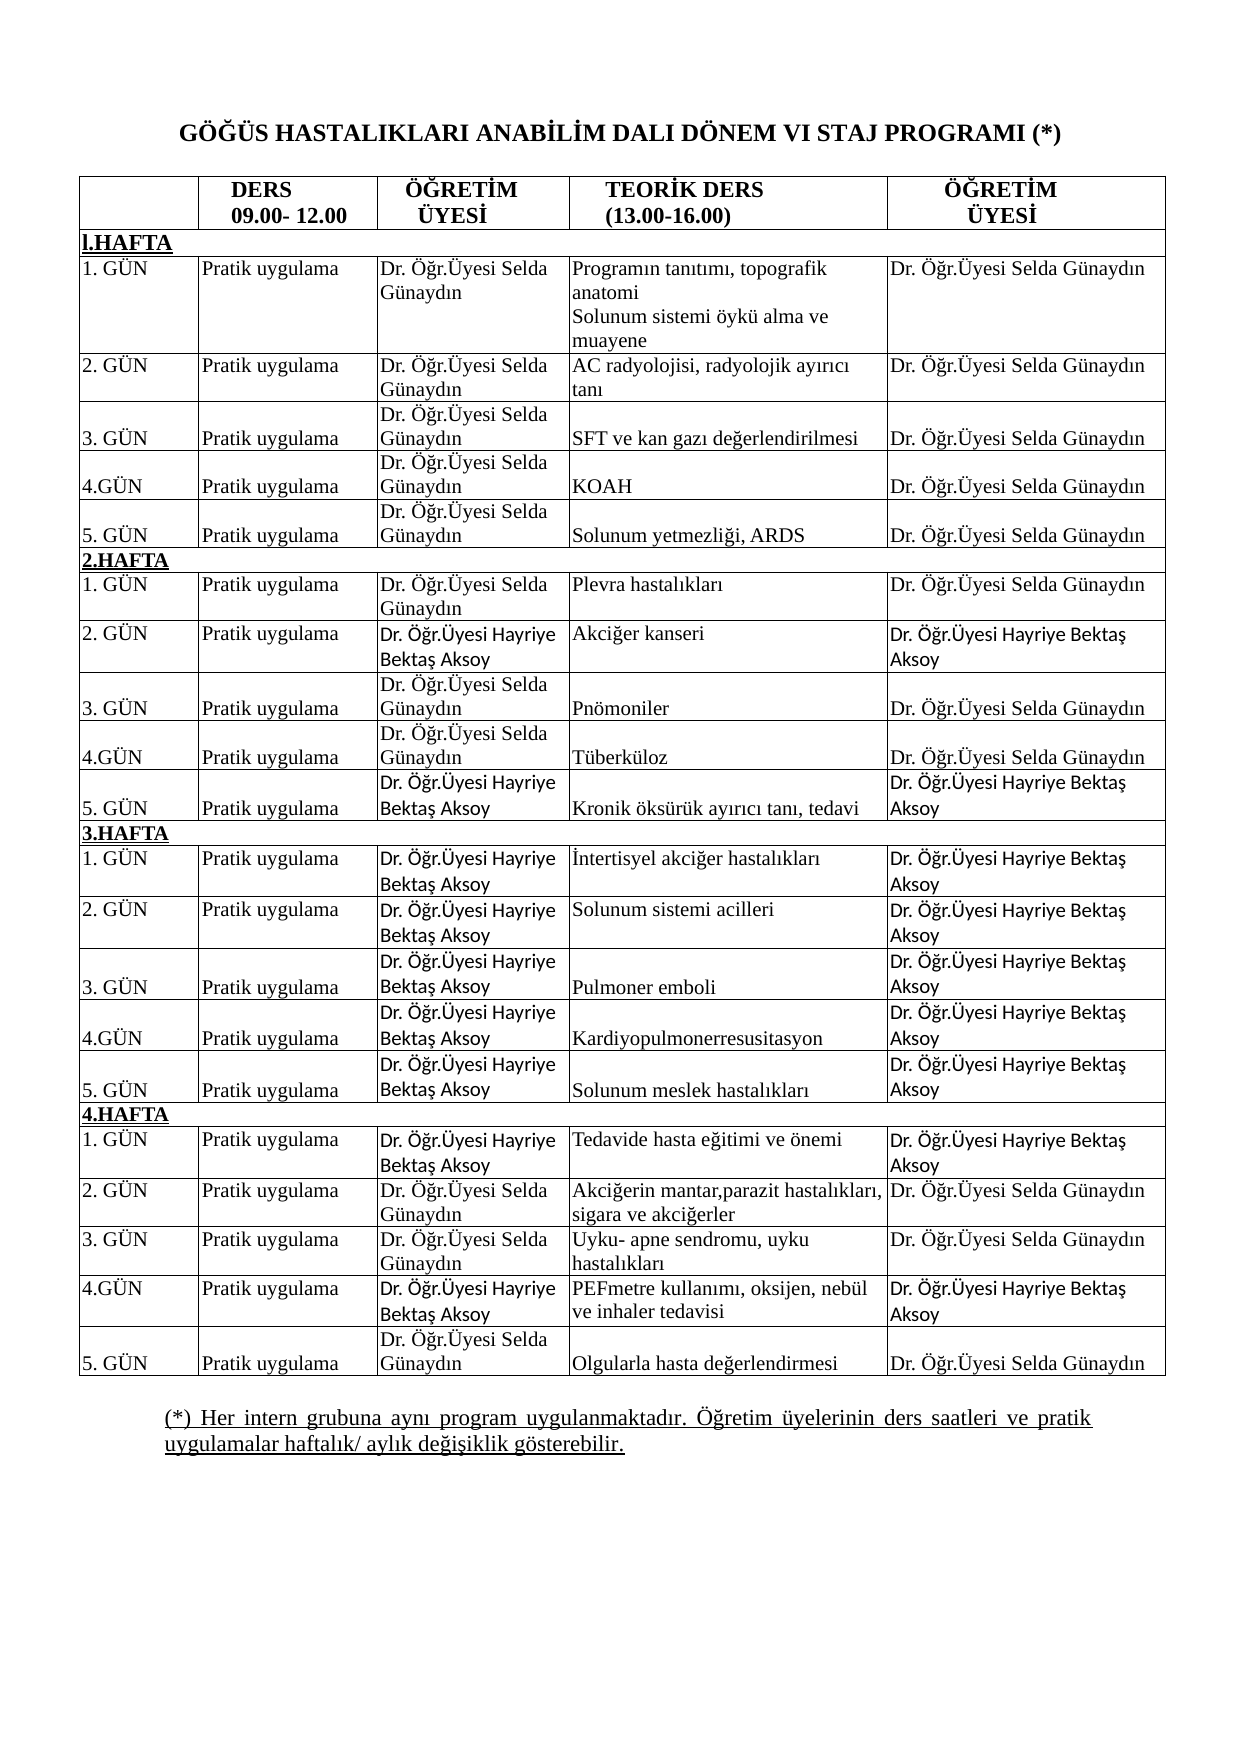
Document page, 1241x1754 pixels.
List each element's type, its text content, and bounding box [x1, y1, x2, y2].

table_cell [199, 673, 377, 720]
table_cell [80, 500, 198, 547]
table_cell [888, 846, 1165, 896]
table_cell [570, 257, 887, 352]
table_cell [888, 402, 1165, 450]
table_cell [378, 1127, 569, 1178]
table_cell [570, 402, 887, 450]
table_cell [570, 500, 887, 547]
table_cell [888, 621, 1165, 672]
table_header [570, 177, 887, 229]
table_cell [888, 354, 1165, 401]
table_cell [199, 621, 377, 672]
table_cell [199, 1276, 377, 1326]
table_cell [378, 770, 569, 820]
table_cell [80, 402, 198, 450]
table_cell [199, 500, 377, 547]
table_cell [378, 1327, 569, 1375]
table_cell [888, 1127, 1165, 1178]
text GÖĞÜS HASTALIKLARI ANABİLİM DALI DÖNEM VI STAJ PROGRAMI (*) [148, 118, 1093, 147]
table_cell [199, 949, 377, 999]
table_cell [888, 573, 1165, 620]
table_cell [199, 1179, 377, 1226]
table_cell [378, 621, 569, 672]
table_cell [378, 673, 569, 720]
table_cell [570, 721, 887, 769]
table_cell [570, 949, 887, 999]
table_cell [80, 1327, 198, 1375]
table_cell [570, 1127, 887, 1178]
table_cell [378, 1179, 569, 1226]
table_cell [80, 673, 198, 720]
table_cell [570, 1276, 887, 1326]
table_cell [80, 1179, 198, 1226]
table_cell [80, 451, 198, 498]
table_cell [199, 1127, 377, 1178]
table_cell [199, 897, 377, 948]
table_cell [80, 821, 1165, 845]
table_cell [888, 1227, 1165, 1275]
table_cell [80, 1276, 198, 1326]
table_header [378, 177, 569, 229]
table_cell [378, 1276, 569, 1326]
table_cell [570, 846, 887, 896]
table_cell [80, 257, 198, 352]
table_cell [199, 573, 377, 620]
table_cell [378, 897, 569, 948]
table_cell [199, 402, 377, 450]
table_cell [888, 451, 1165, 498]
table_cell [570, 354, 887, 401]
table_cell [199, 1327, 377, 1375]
text (*) Her intern grubuna aynı program uygulanmaktadır. Öğretim üyelerinin ders saatleri ve pratik uygulamalar haftalık/ aylık değişiklik gösterebilir. [164, 1404, 1093, 1427]
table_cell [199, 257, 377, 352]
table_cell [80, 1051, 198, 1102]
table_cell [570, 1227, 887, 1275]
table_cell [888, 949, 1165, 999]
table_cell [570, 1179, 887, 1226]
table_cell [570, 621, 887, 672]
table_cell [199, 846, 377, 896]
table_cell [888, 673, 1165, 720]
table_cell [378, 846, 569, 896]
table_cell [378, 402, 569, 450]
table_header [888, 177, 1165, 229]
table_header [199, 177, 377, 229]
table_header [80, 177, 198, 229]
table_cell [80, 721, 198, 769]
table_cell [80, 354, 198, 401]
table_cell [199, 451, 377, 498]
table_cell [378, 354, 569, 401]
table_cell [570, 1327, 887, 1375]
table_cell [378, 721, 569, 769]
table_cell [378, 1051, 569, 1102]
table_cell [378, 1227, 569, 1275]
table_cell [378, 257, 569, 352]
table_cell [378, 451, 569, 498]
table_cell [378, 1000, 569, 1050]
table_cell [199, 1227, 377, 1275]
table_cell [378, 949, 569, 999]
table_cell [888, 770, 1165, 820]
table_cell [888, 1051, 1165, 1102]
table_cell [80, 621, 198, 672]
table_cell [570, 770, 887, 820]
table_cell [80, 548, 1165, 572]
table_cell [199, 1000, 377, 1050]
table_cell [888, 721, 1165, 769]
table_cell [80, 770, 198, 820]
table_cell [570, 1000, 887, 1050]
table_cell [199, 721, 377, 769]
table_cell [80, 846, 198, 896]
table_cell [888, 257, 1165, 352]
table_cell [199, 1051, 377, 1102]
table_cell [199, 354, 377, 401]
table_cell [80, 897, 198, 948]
text (*) Her intern grubuna aynı program uygulanmaktadır. Öğretim üyelerinin ders saatleri ve pratik uygulamalar haftalık/ aylık değişiklik gösterebilir. [164, 1428, 1093, 1457]
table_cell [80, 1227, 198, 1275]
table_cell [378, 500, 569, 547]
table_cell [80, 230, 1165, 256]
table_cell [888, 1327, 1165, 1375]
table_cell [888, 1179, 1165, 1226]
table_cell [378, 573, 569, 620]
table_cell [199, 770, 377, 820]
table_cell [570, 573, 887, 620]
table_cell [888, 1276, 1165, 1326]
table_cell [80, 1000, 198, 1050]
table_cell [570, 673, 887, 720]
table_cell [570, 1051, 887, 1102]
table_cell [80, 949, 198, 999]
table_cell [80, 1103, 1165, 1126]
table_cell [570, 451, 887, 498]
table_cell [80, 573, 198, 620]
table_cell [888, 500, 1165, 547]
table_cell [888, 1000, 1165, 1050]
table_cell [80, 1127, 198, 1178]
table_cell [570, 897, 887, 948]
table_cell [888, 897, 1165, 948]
